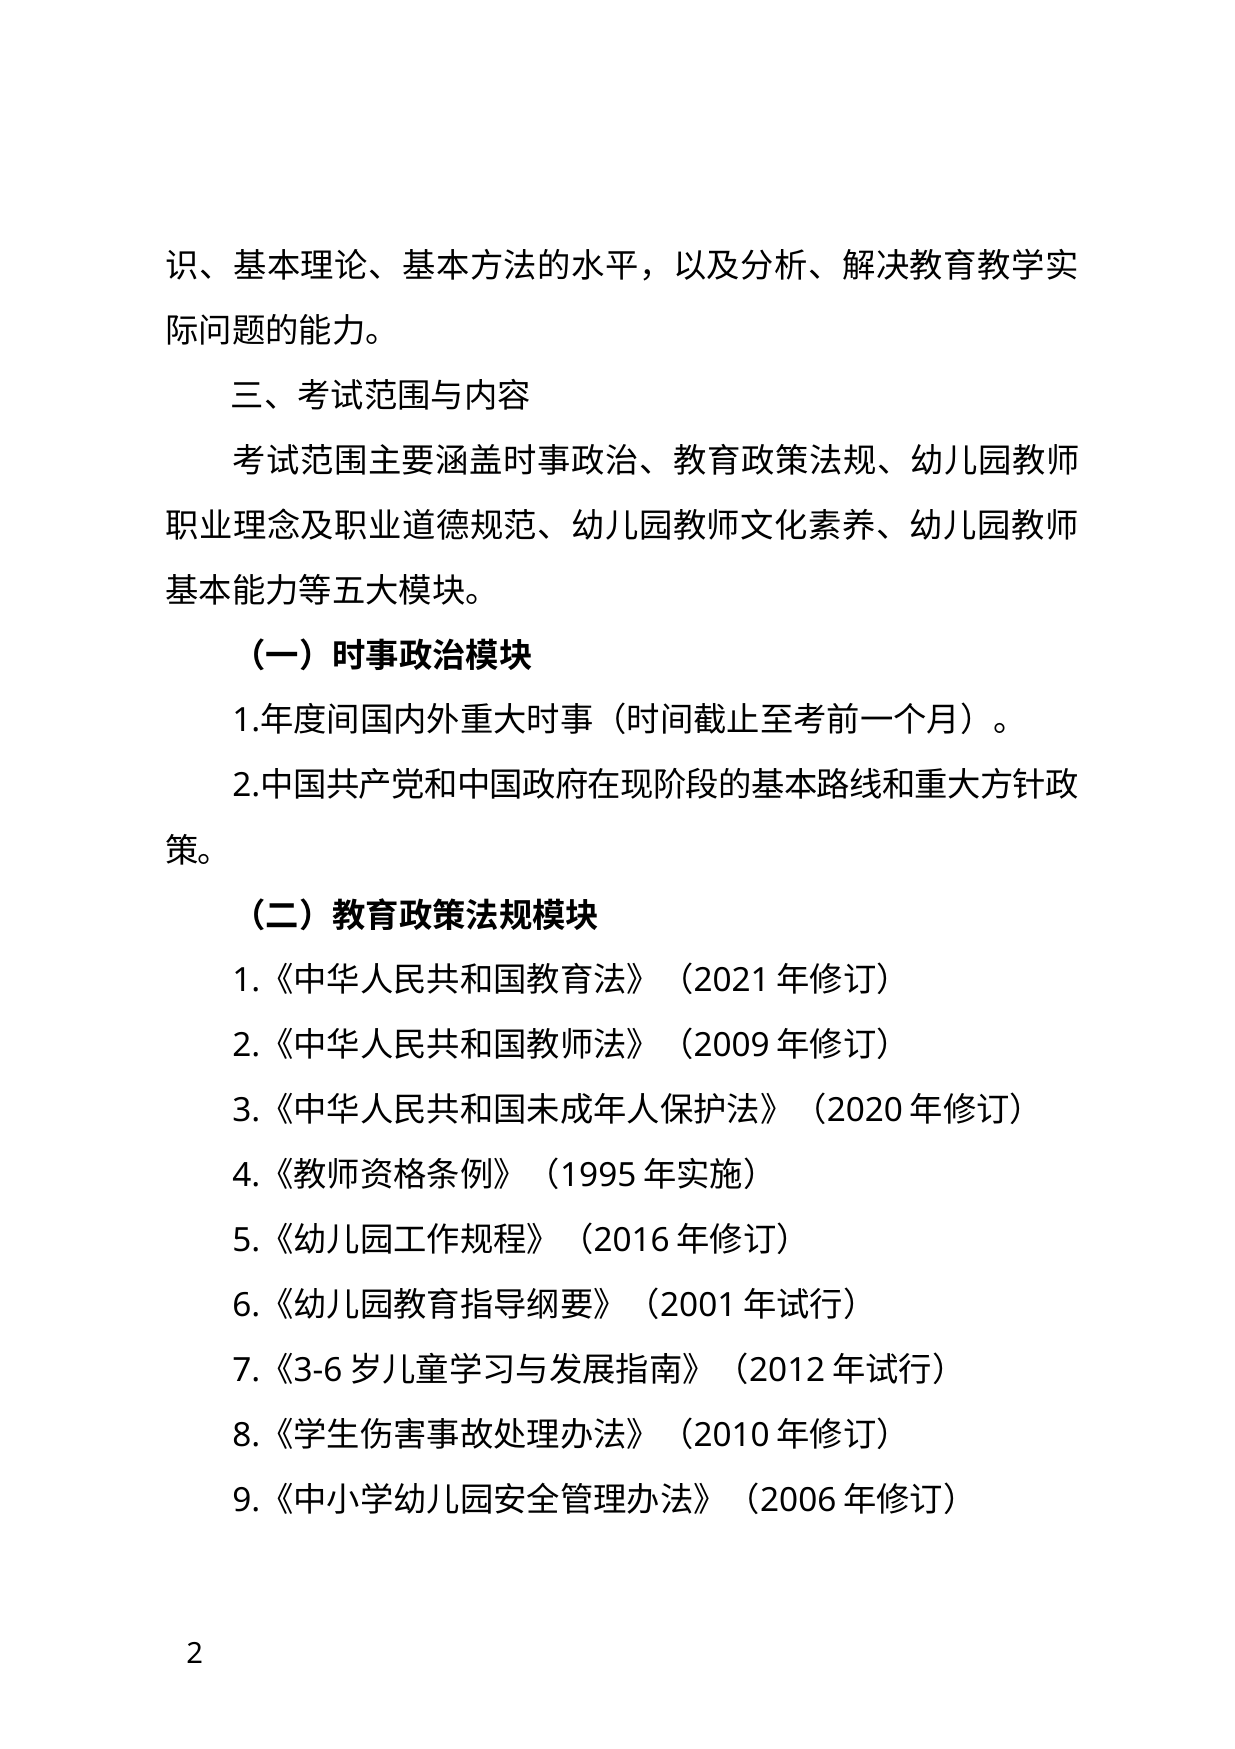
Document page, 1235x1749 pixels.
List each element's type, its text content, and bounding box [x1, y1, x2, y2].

text 2.《中华人民共和国教师法》（2009年修订） [165, 1010, 1081, 1075]
text 4.《教师资格条例》（1995年实施） [165, 1140, 1081, 1205]
text 7.《3-6岁儿童学习与发展指南》（2012年试行） [165, 1335, 1081, 1400]
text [165, 230, 1081, 360]
text 考试范围主要涵盖时事政治、教育政策法规、幼儿园教师职业理念及职业道德规范、幼儿园教师文化素养、幼儿园教师基本能力等五大模块。 [165, 425, 1081, 620]
text 三、考试范围与内容 [165, 360, 1081, 425]
text 5.《幼儿园工作规程》（2016年修订） [165, 1205, 1081, 1270]
text 1.《中华人民共和国教育法》（2021年修订） [165, 945, 1081, 1010]
text 1.年度间国内外重大时事（时间截止至考前一个月）。 [165, 685, 1081, 750]
text 6.《幼儿园教育指导纲要》（2001年试行） [165, 1270, 1081, 1335]
text 8.《学生伤害事故处理办法》（2010年修订） [165, 1400, 1081, 1465]
text （一）时事政治模块 [165, 620, 1081, 685]
text （二）教育政策法规模块 [165, 880, 1081, 945]
text 3.《中华人民共和国未成年人保护法》（2020年修订） [165, 1075, 1081, 1140]
text 9.《中小学幼儿园安全管理办法》（2006年修订） [165, 1465, 1081, 1530]
text 2.中国共产党和中国政府在现阶段的基本路线和重大方针政策。 [165, 750, 1081, 880]
